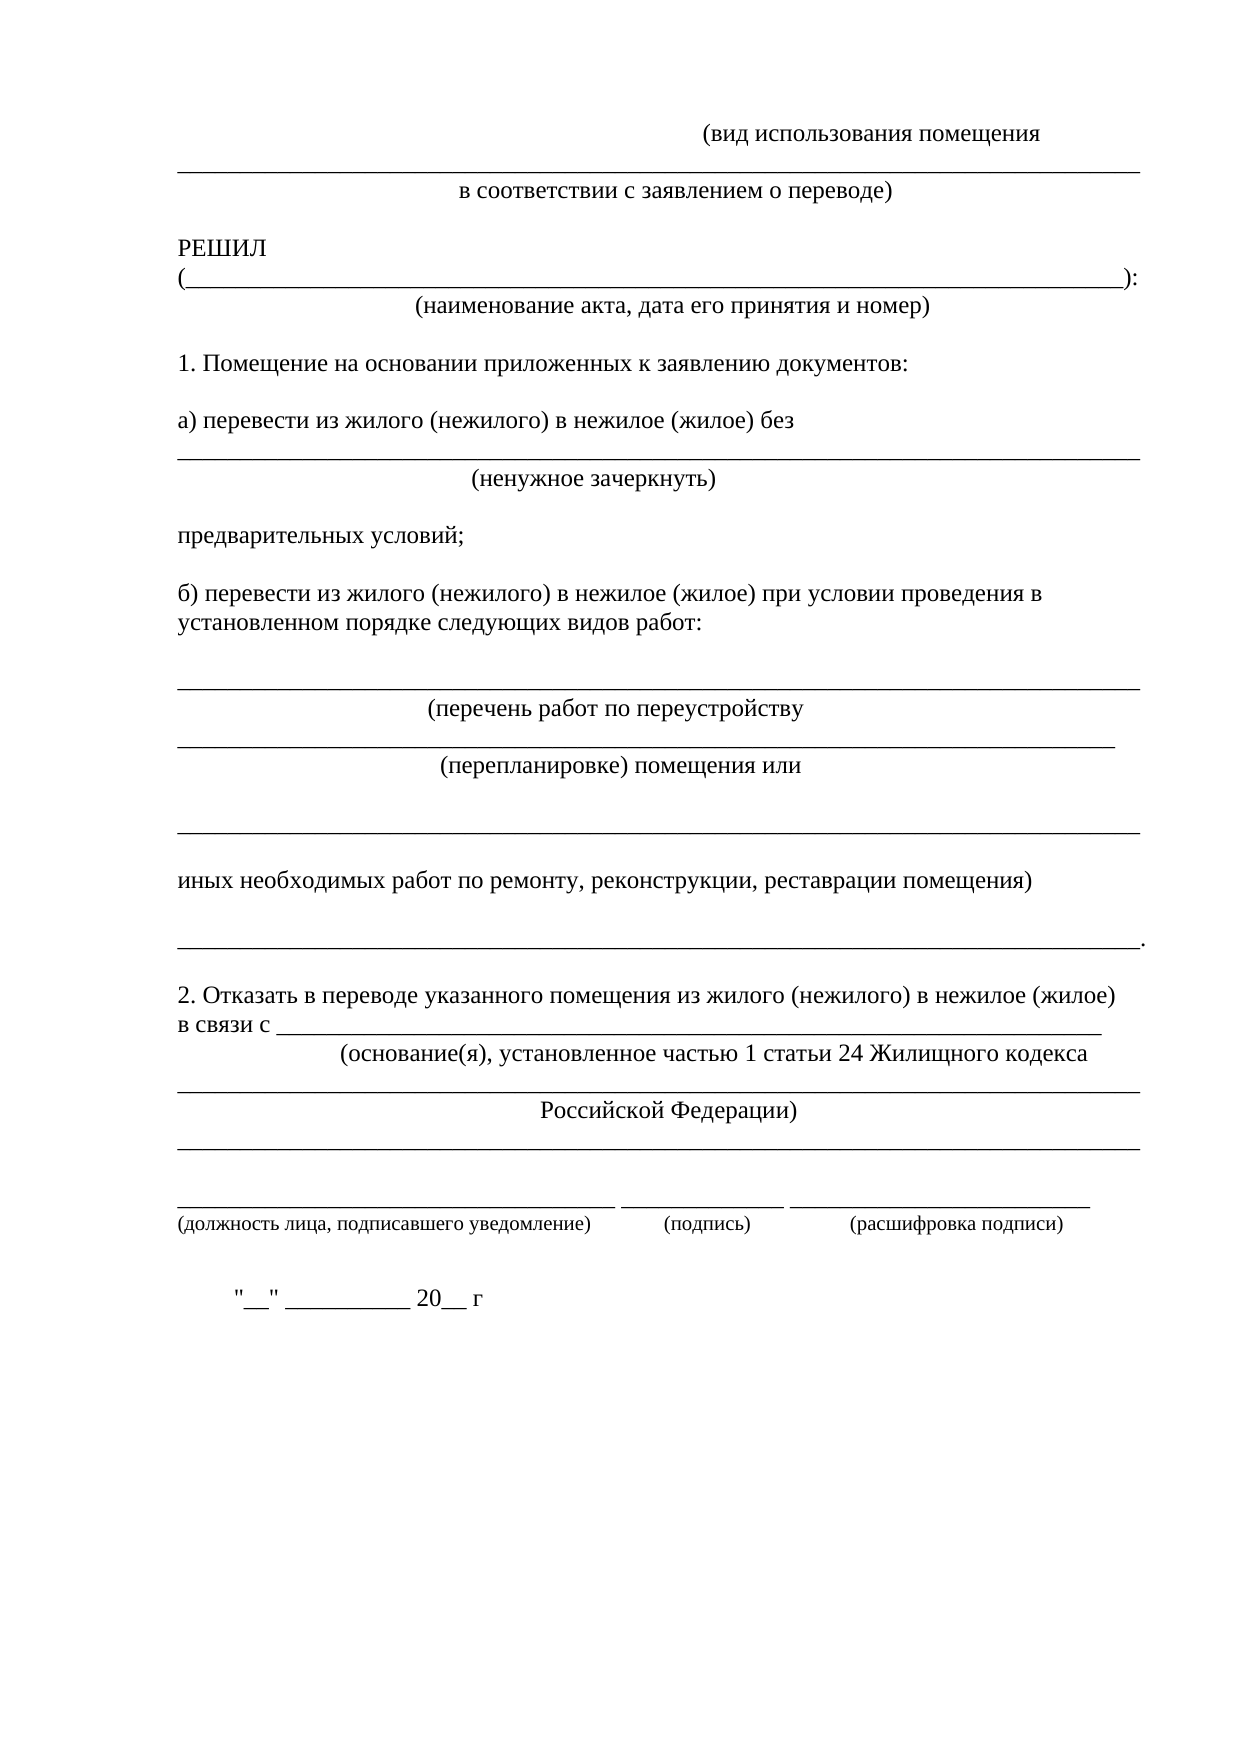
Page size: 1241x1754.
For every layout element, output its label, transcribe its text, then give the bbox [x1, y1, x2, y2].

text (ненужное зачеркнуть) [177, 463, 1152, 492]
text б) перевести из жилого (нежилого) в нежилое (жилое) при условии проведения в установленном порядке следующих видов работ: [177, 578, 1152, 636]
text _____________________________________________________________________________ [177, 147, 1152, 176]
text (должность лица, подписавшего уведомление) (подпись) (расшифровка подписи) [177, 1211, 1152, 1235]
text ___________________________________________________________________________ [177, 722, 1152, 751]
text 1. Помещение на основании приложенных к заявлению документов: [177, 348, 1152, 377]
text РЕШИЛ (___________________________________________________________________________): [177, 233, 1152, 291]
text а) перевести из жилого (нежилого) в нежилое (жилое) без [177, 406, 1152, 434]
text (основание(я), установленное частью 1 статьи 24 Жилищного кодекса [177, 1038, 1152, 1067]
text 2. Отказать в переводе указанного помещения из жилого (нежилого) в нежилое (жилое) [177, 981, 1152, 1009]
text _____________________________________________________________________________ [177, 434, 1152, 463]
text (перепланировке) помещения или [177, 751, 1152, 779]
text иных необходимых работ по ремонту, реконструкции, реставрации помещения) [177, 866, 1152, 894]
text _____________________________________________________________________________ [177, 808, 1152, 837]
text _____________________________________________________________________________ [177, 664, 1152, 693]
text _____________________________________________________________________________ [177, 1124, 1152, 1153]
text _____________________________________________________________________________ [177, 1067, 1152, 1096]
text _____________________________________________________________________________. [177, 923, 1152, 952]
text (наименование акта, дата его принятия и номер) [177, 291, 1152, 319]
text предварительных условий; [177, 521, 1152, 549]
text (вид использования помещения [177, 118, 1152, 147]
text (перечень работ по переустройству [177, 693, 1152, 722]
text в связи с __________________________________________________________________ [177, 1009, 1152, 1038]
text Российской Федерации) [177, 1096, 1152, 1124]
text ___________________________________ _____________ ________________________ [177, 1182, 1152, 1211]
text "__" __________ 20__ г [177, 1283, 1152, 1312]
text в соответствии с заявлением о переводе) [177, 176, 1152, 204]
